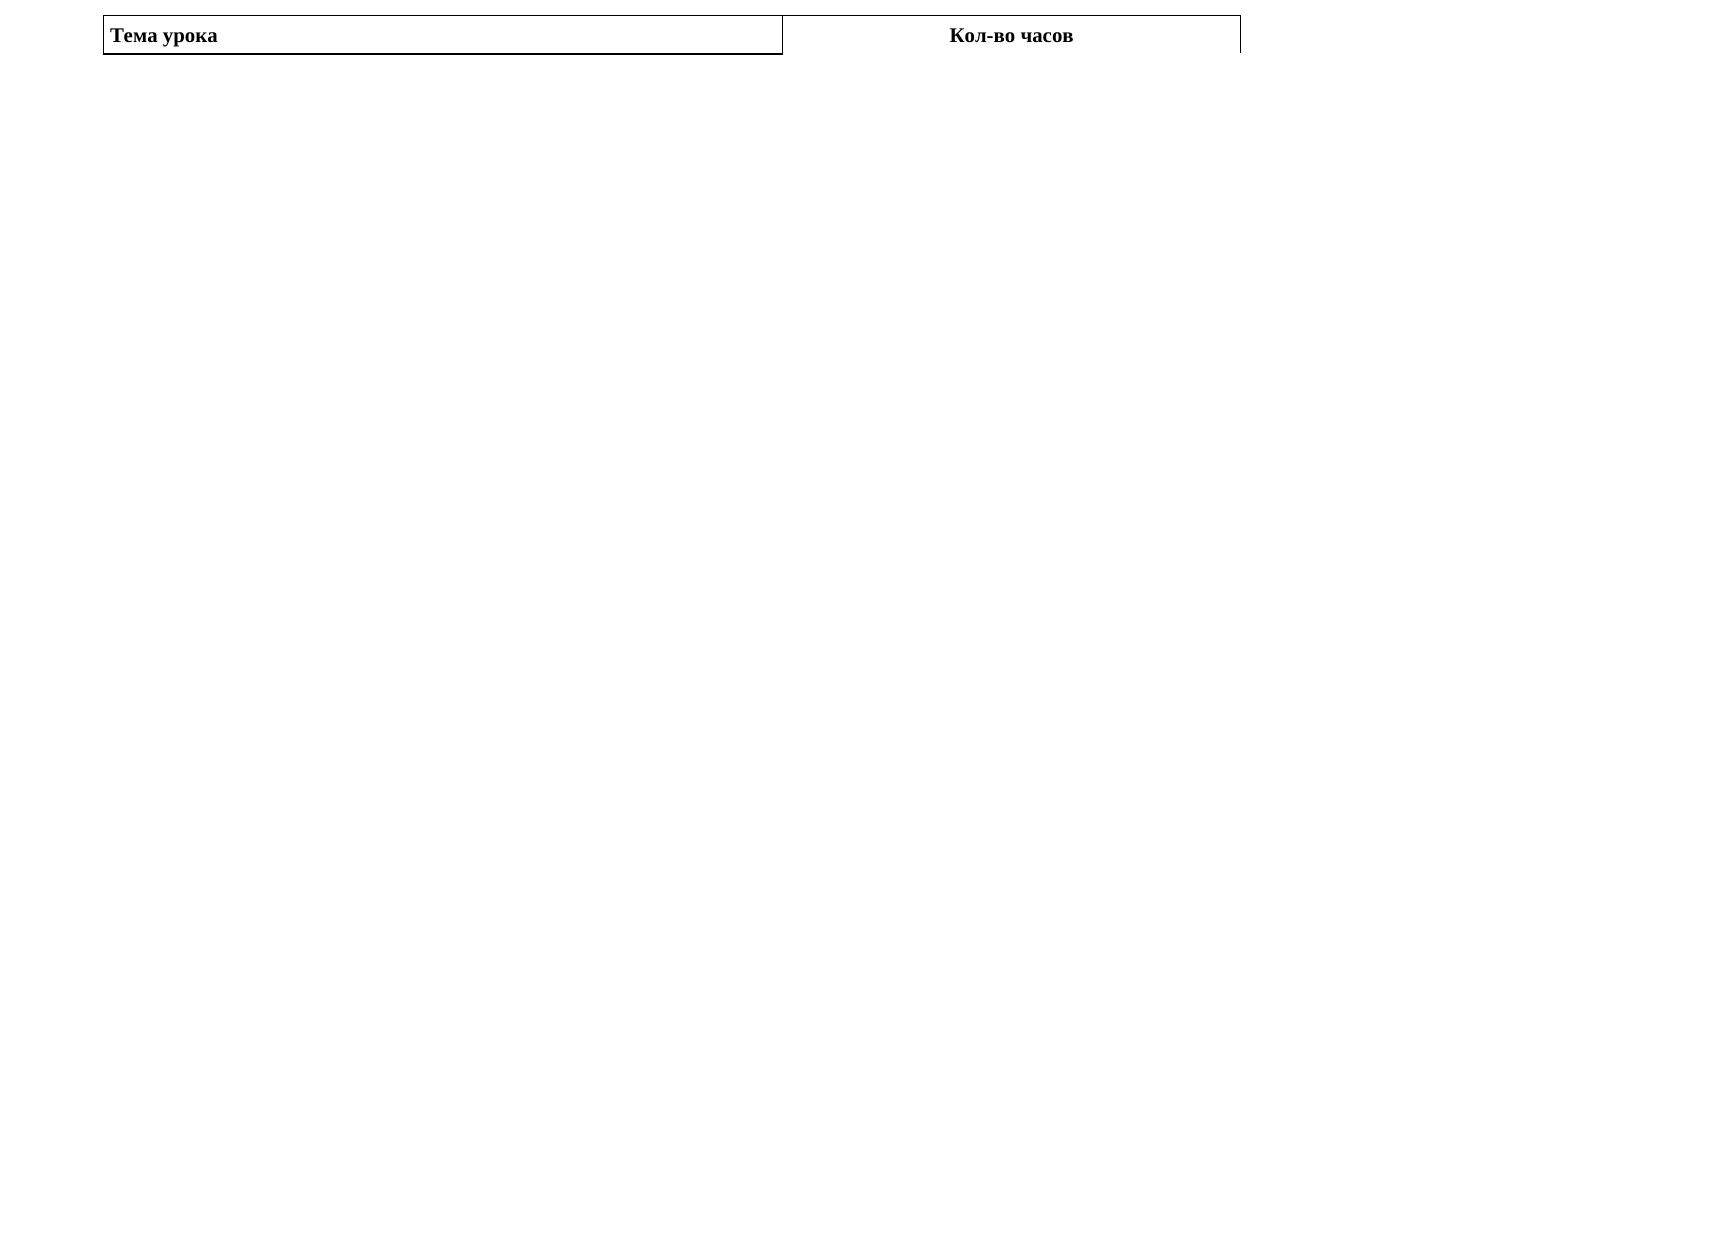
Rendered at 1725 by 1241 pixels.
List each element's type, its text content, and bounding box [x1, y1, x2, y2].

table_header Тема урока [104, 16, 782, 53]
table_header Кол-во часов [783, 16, 1240, 53]
